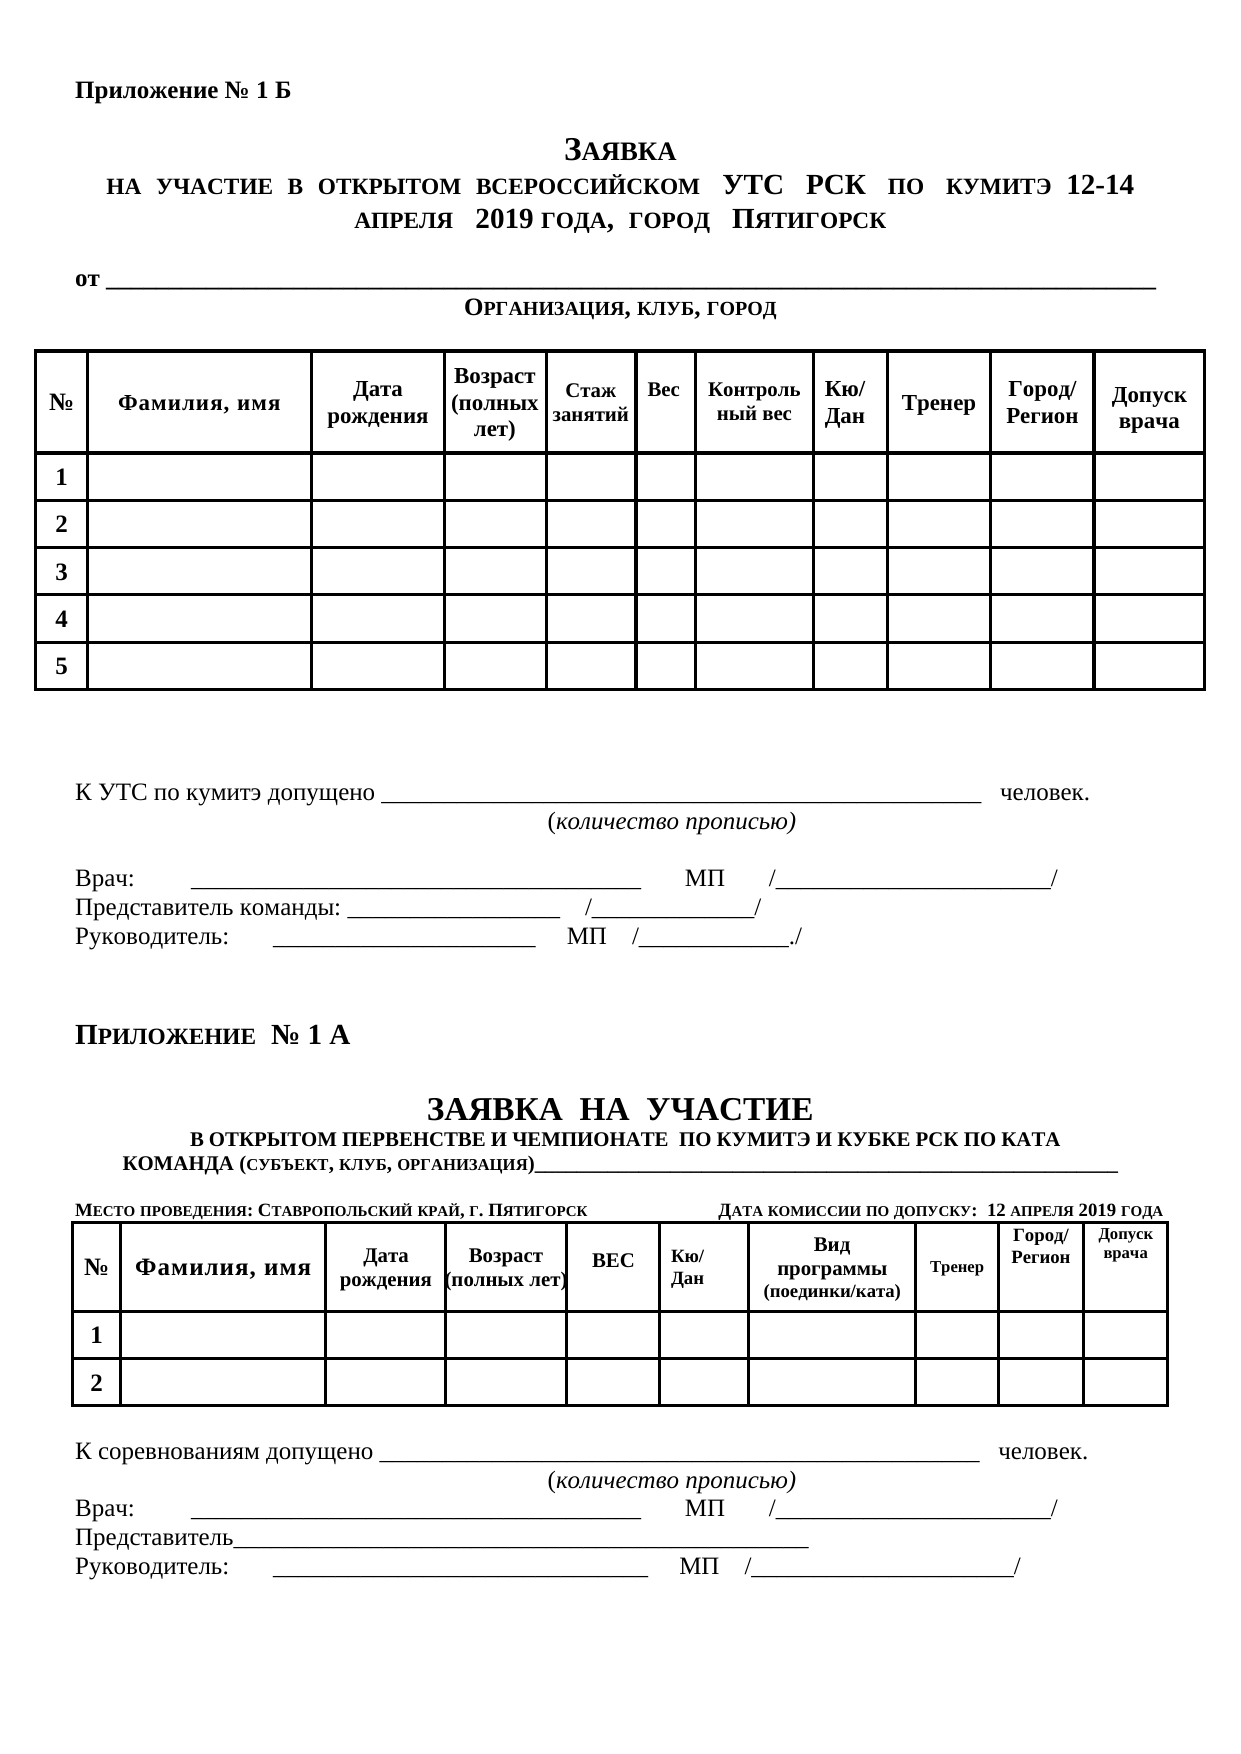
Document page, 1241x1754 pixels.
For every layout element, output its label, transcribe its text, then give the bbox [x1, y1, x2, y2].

table_header Вес [638, 353, 694, 451]
table_header Кю/Дан [661, 1224, 747, 1309]
table_cell [1096, 596, 1203, 641]
table_cell [889, 502, 989, 546]
table_cell [697, 549, 812, 593]
table_header Кю/Дан [815, 353, 886, 451]
table_cell [697, 502, 812, 546]
table_cell [1096, 549, 1203, 593]
table_cell [548, 502, 634, 546]
table_cell [548, 596, 634, 641]
table_cell [568, 1313, 658, 1357]
table_cell [661, 1360, 747, 1404]
table_cell [327, 1360, 444, 1404]
table_cell [313, 502, 443, 546]
table_header Город/ Регион [1000, 1224, 1082, 1309]
table_header Тренер [917, 1224, 997, 1309]
table_cell [638, 455, 694, 499]
text Руководитель: _____________________ МП /____________./ [75, 921, 1165, 950]
text Заявка [75, 129, 1165, 167]
table_cell [568, 1360, 658, 1404]
table_cell 2 [37, 502, 86, 546]
text К УТС по кумитэ допущено ________________________________________________ человек. [75, 777, 1165, 806]
table_header № [74, 1224, 119, 1309]
table_cell [313, 644, 443, 688]
table_cell [889, 455, 989, 499]
text от ____________________________________________________________________________________ [75, 263, 1165, 292]
table_cell [313, 549, 443, 593]
table_cell [1000, 1313, 1082, 1357]
text (количество прописью) [75, 806, 1165, 835]
table_cell [815, 596, 886, 641]
text (количество прописью) [75, 1465, 1165, 1493]
table_cell [447, 1360, 565, 1404]
table_cell [313, 596, 443, 641]
table_cell [638, 644, 694, 688]
table_header Контрольный вес [697, 353, 812, 451]
table_cell [815, 549, 886, 593]
text Приложение № 1 Б [75, 75, 1165, 104]
table_cell [697, 644, 812, 688]
table_header Фамилия, имя [89, 353, 310, 451]
table_cell [446, 596, 545, 641]
table_cell [992, 455, 1092, 499]
table_header Город/ Регион [992, 353, 1092, 451]
table_cell [1096, 455, 1203, 499]
table_cell [889, 596, 989, 641]
text на участие в открытом всероссийском УТС РСК по кумитэ 12-14 апреля 2019 года, город Пятигорск [75, 167, 1165, 234]
table_cell [447, 1313, 565, 1357]
text Руководитель: ______________________________ МП /_____________________/ [75, 1551, 1165, 1580]
text Представитель команды: _________________ /_____________/ [75, 892, 1165, 921]
table_cell [1085, 1360, 1166, 1404]
table_header Дата рождения [327, 1224, 444, 1309]
table_cell [548, 455, 634, 499]
table_cell 1 [37, 455, 86, 499]
table_cell [327, 1313, 444, 1357]
text КОМАНДА (субъект, клуб, организация)________________________________________________________ [75, 1151, 1165, 1175]
table_cell 1 [74, 1313, 119, 1357]
table_header Возраст (полных лет) [447, 1224, 565, 1309]
table_cell [89, 644, 310, 688]
text Приложение № 1 А [75, 1017, 1165, 1050]
table_cell [1085, 1313, 1166, 1357]
table_header Допуск врача [1096, 353, 1203, 451]
table_header № [37, 353, 86, 451]
table_cell [122, 1360, 324, 1404]
text Организация, клуб, город [75, 292, 1165, 321]
table_cell [992, 549, 1092, 593]
table_cell [661, 1313, 747, 1357]
table_cell [1096, 644, 1203, 688]
table_cell [89, 549, 310, 593]
table_cell [815, 455, 886, 499]
text Врач: ____________________________________ МП /______________________/ [75, 863, 1165, 892]
text ЗАЯВКА НА УЧАСТИЕ [75, 1089, 1165, 1127]
table_cell 5 [37, 644, 86, 688]
table_cell 4 [37, 596, 86, 641]
table_cell [638, 502, 694, 546]
table_cell [917, 1360, 997, 1404]
text Место проведения: Ставропольский край, г. Пятигорск Дата комиссии по допуску: 12 апреля 2019 года [75, 1199, 1165, 1221]
table_cell [815, 502, 886, 546]
table_cell [446, 549, 545, 593]
text К соревнованиям допущено ________________________________________________ человек. [75, 1436, 1165, 1465]
table_cell [446, 502, 545, 546]
table_cell [638, 596, 694, 641]
table_header Вид программы (поединки/ката) [750, 1224, 914, 1309]
table_cell [446, 455, 545, 499]
table_header Тренер [889, 353, 989, 451]
table_cell [1096, 502, 1203, 546]
table_cell [992, 502, 1092, 546]
table_header Возраст (полных лет) [446, 353, 545, 451]
table_header Допуск врача [1085, 1224, 1166, 1309]
table_cell [750, 1360, 914, 1404]
text В ОТКРЫТОМ ПЕРВЕНСТВЕ И ЧЕМПИОНАТЕ ПО КУМИТЭ И КУБКЕ РСК ПО КАТА [75, 1127, 1165, 1151]
table_cell [889, 644, 989, 688]
table_cell [889, 549, 989, 593]
table_cell [89, 596, 310, 641]
table_cell [548, 549, 634, 593]
text Врач: ____________________________________ МП /______________________/ [75, 1493, 1165, 1522]
table_cell [446, 644, 545, 688]
table_cell [750, 1313, 914, 1357]
table_cell [815, 644, 886, 688]
table_cell 2 [74, 1360, 119, 1404]
table_cell [697, 455, 812, 499]
table_cell [313, 455, 443, 499]
table_header ВЕС [568, 1224, 658, 1309]
table_cell [89, 455, 310, 499]
table_cell [1000, 1360, 1082, 1404]
table_header Фамилия, имя [122, 1224, 324, 1309]
table_cell [697, 596, 812, 641]
table_cell [122, 1313, 324, 1357]
table_header Дата рождения [313, 353, 443, 451]
table_cell [917, 1313, 997, 1357]
text Представитель______________________________________________ [75, 1522, 1165, 1551]
table_cell [992, 644, 1092, 688]
table_cell 3 [37, 549, 86, 593]
table_cell [548, 644, 634, 688]
table_cell [992, 596, 1092, 641]
table_cell [89, 502, 310, 546]
table_cell [638, 549, 694, 593]
table_header Стаж занятий [548, 353, 634, 451]
